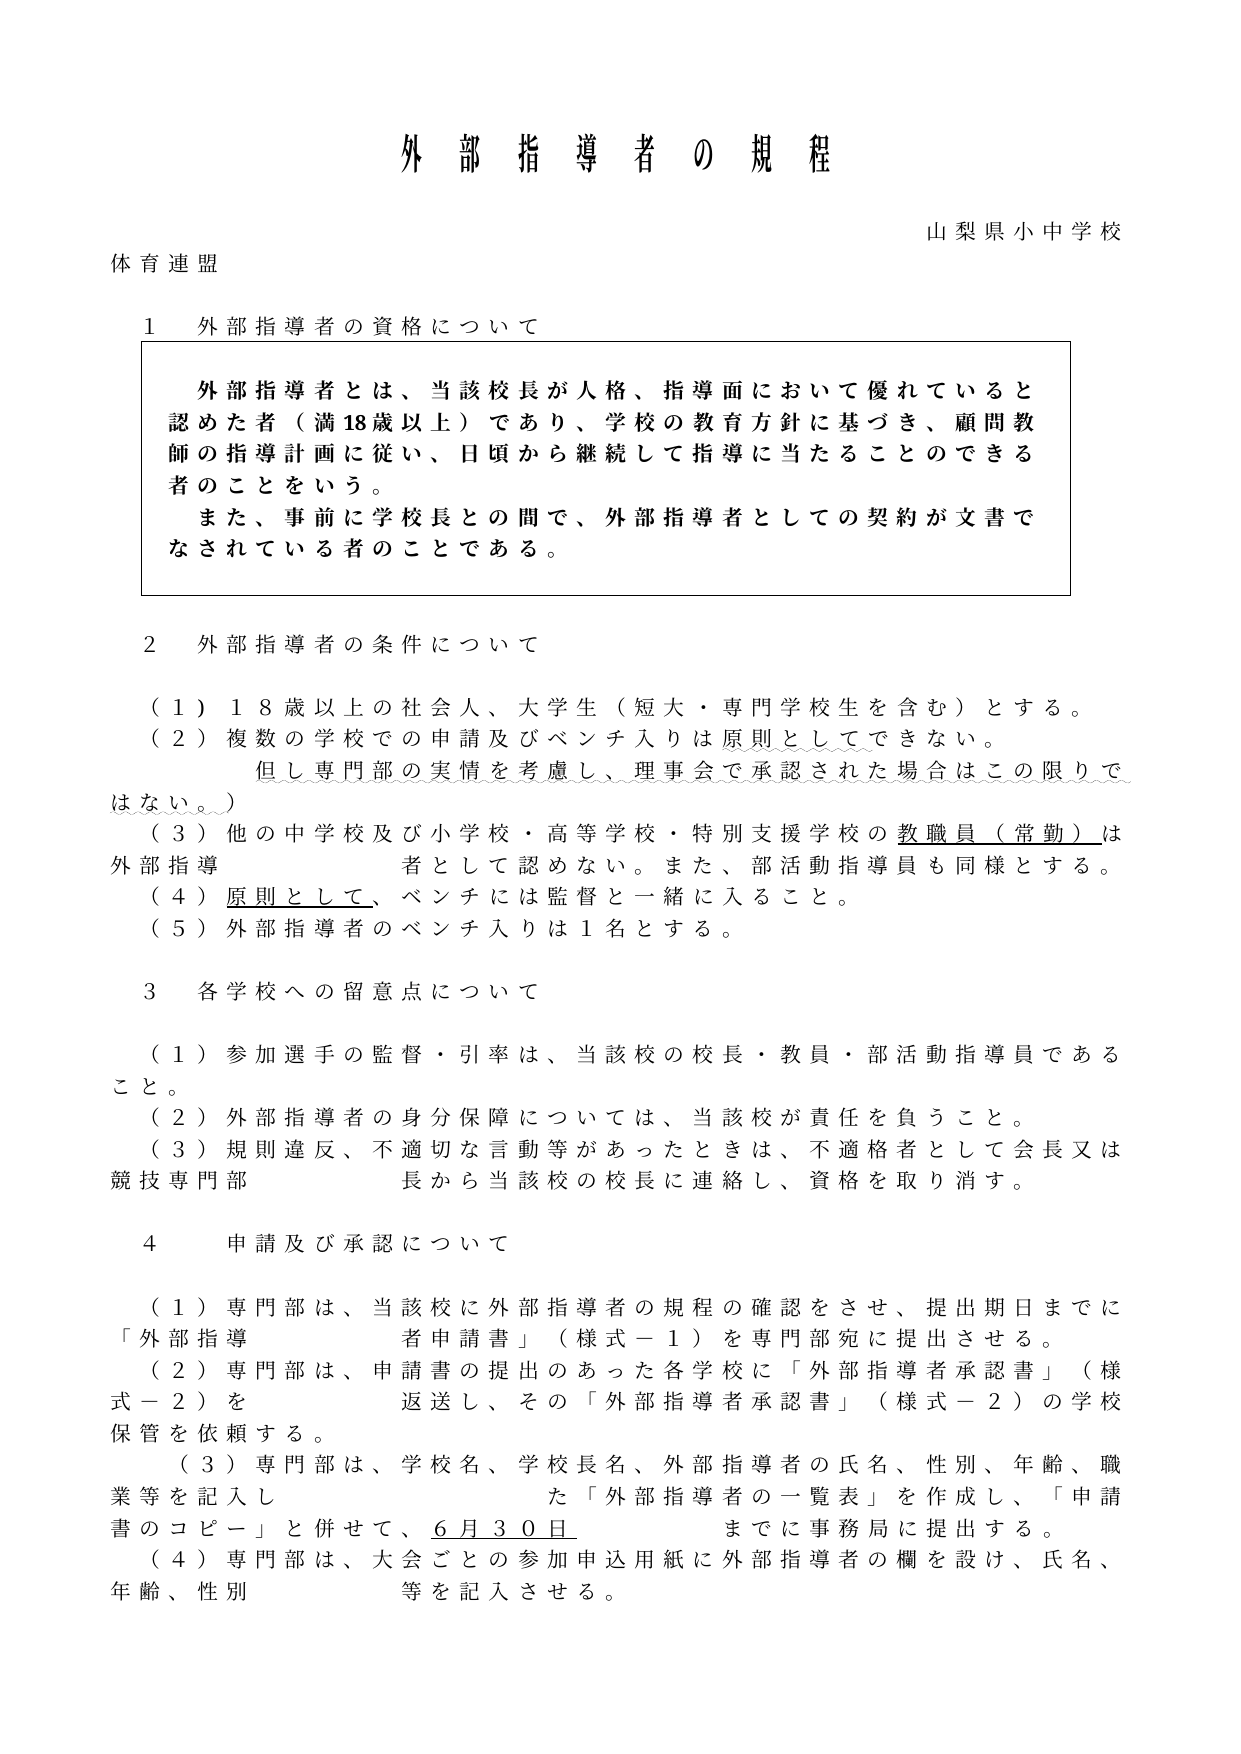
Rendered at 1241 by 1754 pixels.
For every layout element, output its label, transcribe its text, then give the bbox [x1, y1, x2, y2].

table_header 外部指導者とは、当該校長が人格、指導面において優れていると認めた者（満18歳以上）であり、学校の教育方針に基づき、顧問教師の指導計画に従い、日頃から継続して指導に当たることのできる者のことをいう。 また、事前に学校長との間で、外部指導者としての契約が文書でなされている者のことである。 [142, 342, 1070, 595]
text （１) １８歳以上の社会人、大学生（短大・専門学校生を含む）とする。 [110, 691, 1131, 722]
text ４ 申請及び承認について [110, 1227, 1131, 1259]
text ２ 外部指導者の条件について [110, 627, 1131, 659]
text （２）専門部は、申請書の提出のあった各学校に「外部指導者承認書」（様式－２）を 返送し、その「外部指導者承認書」（様式－２）の学校保管を依頼する。 [110, 1353, 1131, 1448]
text （３）規則違反、不適切な言動等があったときは、不適格者として会長又は競技専門部 長から当該校の校長に連絡し、資格を取り消す。 [110, 1132, 1131, 1196]
text （４）原則として、ベンチには監督と一緒に入ること。 [110, 880, 1131, 911]
text （２）外部指導者の身分保障については、当該校が責任を負うこと。 [110, 1101, 1131, 1132]
text （１）参加選手の監督・引率は、当該校の校長・教員・部活動指導員であること。 [110, 1038, 1131, 1101]
text （４）専門部は、大会ごとの参加申込用紙に外部指導者の欄を設け、氏名、年齢、性別 等を記入させる。 [110, 1543, 1131, 1606]
text 外 部 指 導 者 の 規 程 [110, 120, 1131, 183]
text （２）複数の学校での申請及びベンチ入りは原則としてできない。 [110, 722, 1131, 754]
text （１）専門部は、当該校に外部指導者の規程の確認をさせ、提出期日までに「外部指導 者申請書」（様式－１）を専門部宛に提出させる。 [110, 1290, 1131, 1353]
text 山梨県小中学校体育連盟 [110, 215, 1131, 278]
text 但し専門部の実情を考慮し、理事会で承認された場合はこの限りではない。） [110, 754, 1131, 817]
text １ 外部指導者の資格について [110, 310, 1131, 341]
text ３ 各学校への留意点について [110, 974, 1131, 1006]
text （５）外部指導者のベンチ入りは１名とする。 [110, 911, 1131, 943]
text （３）専門部は、学校名、学校長名、外部指導者の氏名、性別、年齢、職業等を記入し た「外部指導者の一覧表」を作成し、「申請書のコピー」と併せて、６月３０日 までに事務局に提出する。 [110, 1448, 1131, 1543]
text （３）他の中学校及び小学校・高等学校・特別支援学校の教職員（常勤）は外部指導 者として認めない。また、部活動指導員も同様とする。 [110, 817, 1131, 880]
